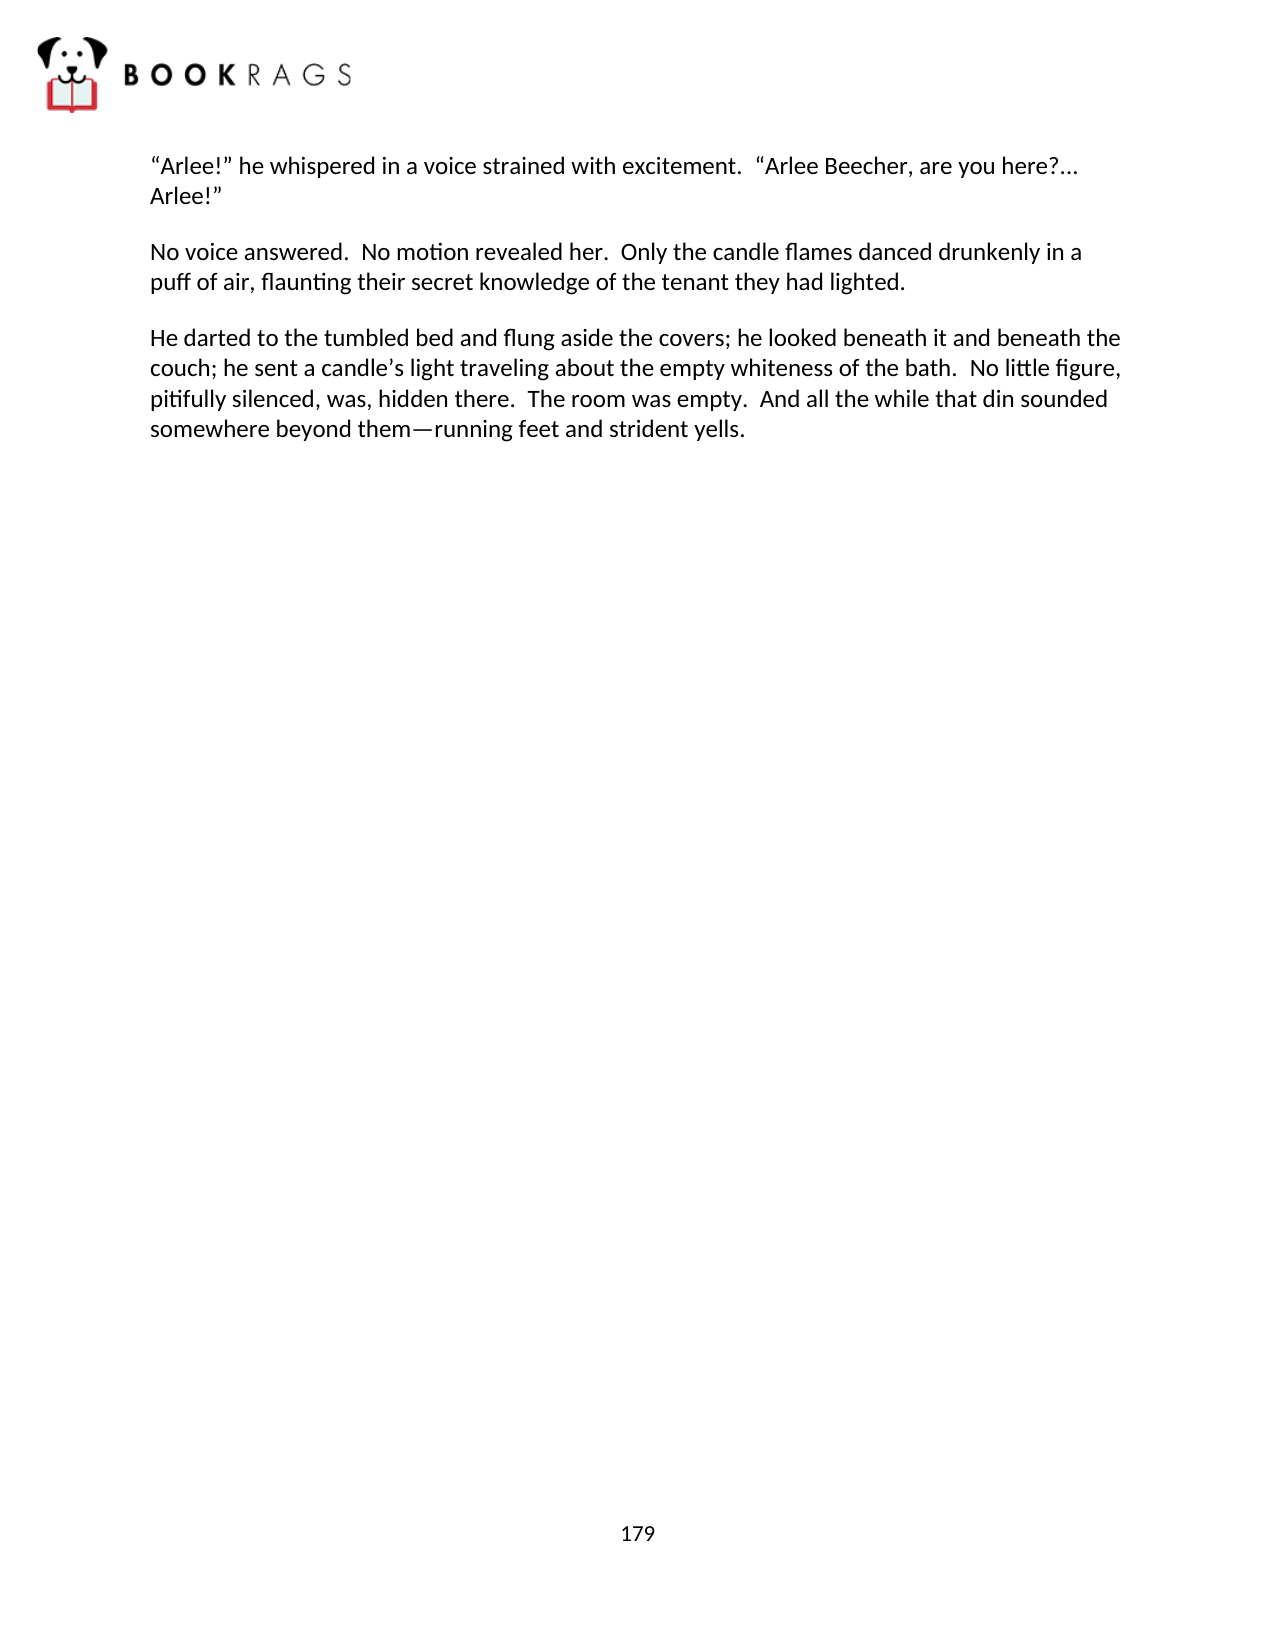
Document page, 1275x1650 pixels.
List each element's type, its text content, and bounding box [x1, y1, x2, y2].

text “Arlee!” he whispered in a voice strained with excitement. “Arlee Beecher, are you here?... Arlee!” [150, 150, 1125, 211]
text He darted to the tumbled bed and flung aside the covers; he looked beneath it and beneath the couch; he sent a candle’s light traveling about the empty whiteness of the bath. No little figure, pitifully silenced, was, hidden there. The room was empty. And all the while that din sounded somewhere beyond them—­running feet and strident yells. [150, 322, 1125, 444]
text No voice answered. No motion revealed her. Only the candle flames danced drunkenly in a puff of air, flaunting their secret knowledge of the tenant they had lighted. [150, 236, 1125, 297]
picture [37, 37, 351, 113]
